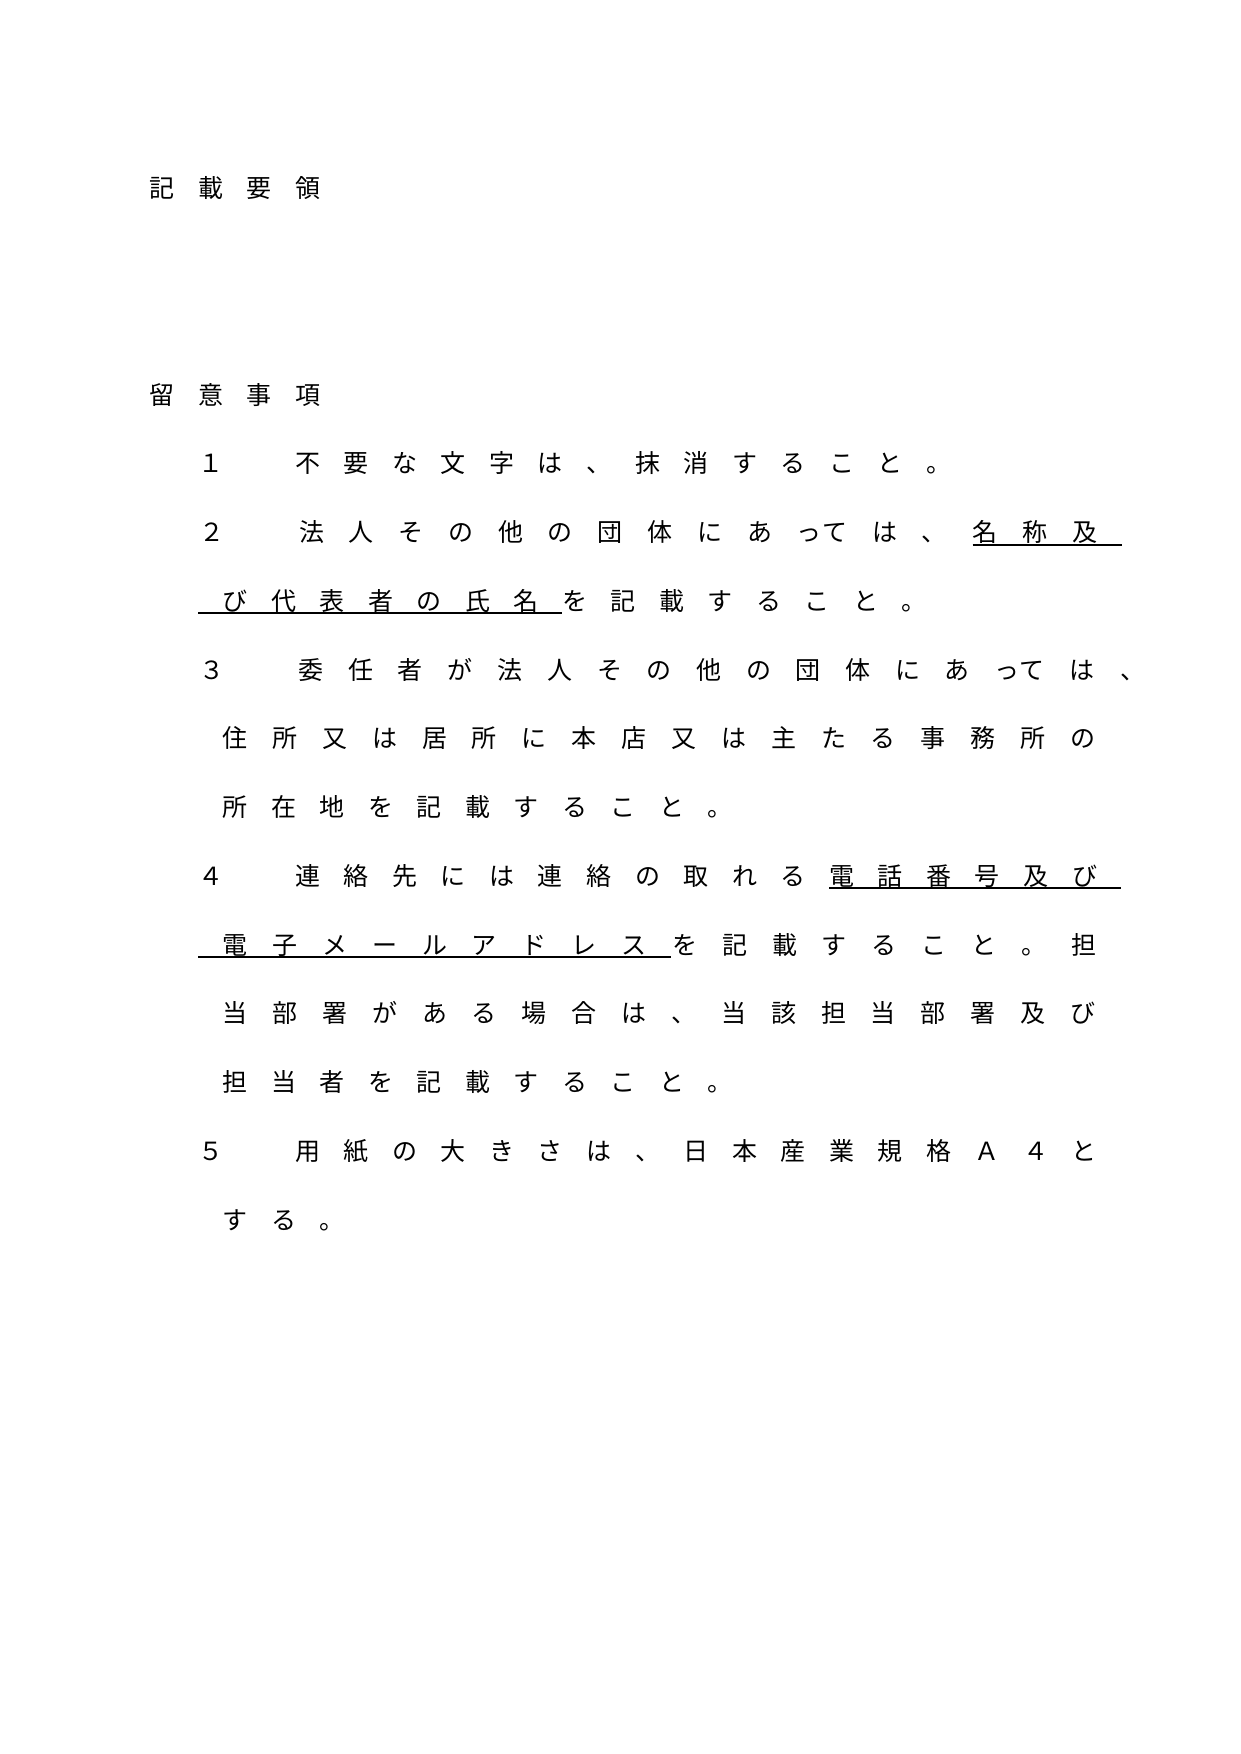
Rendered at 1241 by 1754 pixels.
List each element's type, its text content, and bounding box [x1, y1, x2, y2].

text １ 不要な文字は、抹消すること。 [149, 428, 1120, 496]
text ５ 用紙の大きさは、日本産業規格Ａ４とする。 [149, 1115, 1120, 1253]
text ３ 委任者が法人その他の団体にあっては、住所又は居所に本店又は主たる事務所の所在地を記載すること。 [149, 634, 1120, 840]
text 留意事項 [149, 359, 1120, 428]
text ２ 法人その他の団体にあっては、名称及び代表者の氏名を記載すること。 [149, 496, 1120, 634]
text 記載要領 [149, 153, 1120, 221]
text ４ 連絡先には連絡の取れる電話番号及び電子メールアドレスを記載すること。担当部署がある場合は、当該担当部署及び担当者を記載すること。 [149, 840, 1120, 1115]
